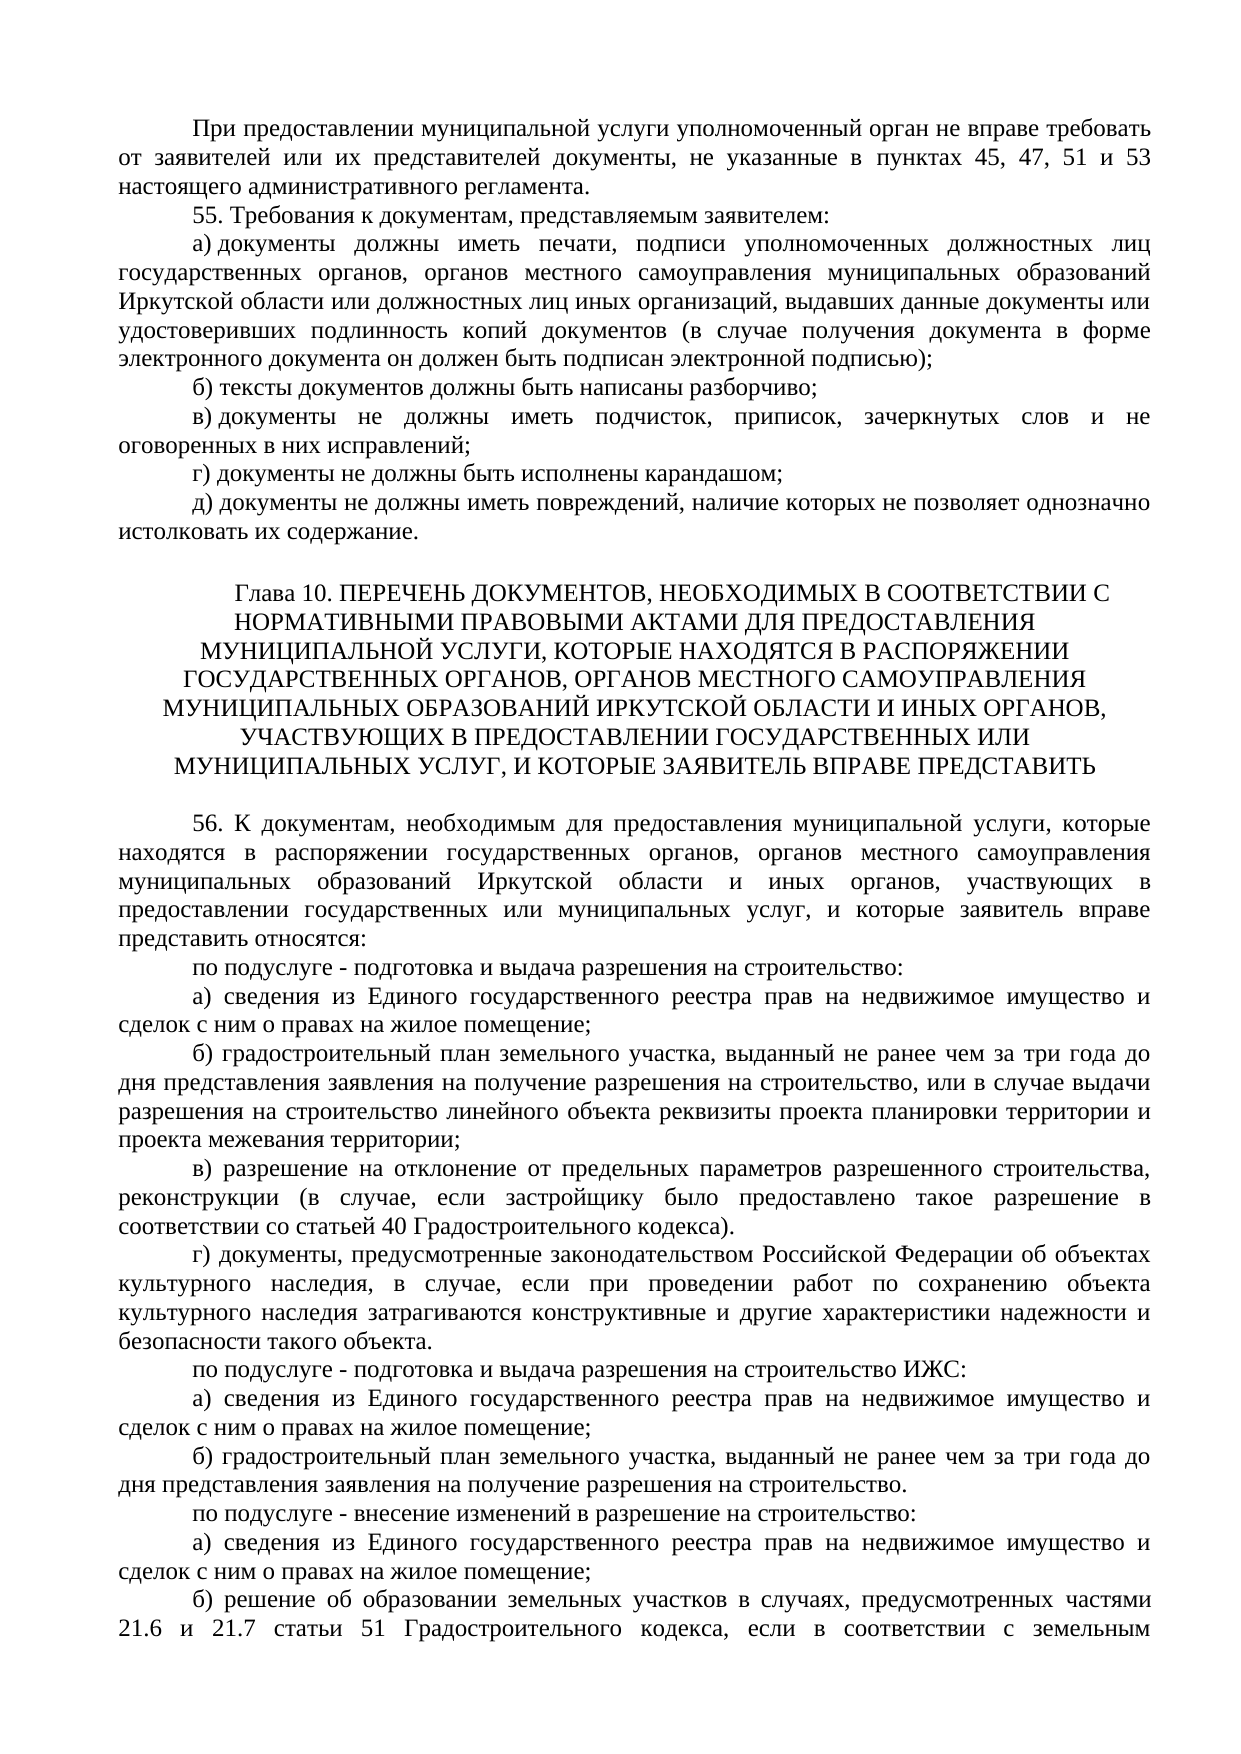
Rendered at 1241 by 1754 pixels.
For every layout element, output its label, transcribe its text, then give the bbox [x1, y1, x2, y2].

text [118, 1584, 1152, 1642]
text в) документы не должны иметь подчисток, приписок, зачеркнутых слов и не оговоренных в них исправлений; [118, 401, 1152, 458]
text по подуслуге - подготовка и выдача разрешения на строительство: [118, 952, 1152, 981]
text б) градостроительный план земельного участка, выданный не ранее чем за три года до дня представления заявления на получение разрешения на строительство, или в случае выдачи разрешения на строительство линейного объекта реквизиты проекта планировки территории и проекта межевания территории; [118, 1038, 1152, 1153]
text 56. К документам, необходимым для предоставления муниципальной услуги, которые находятся в распоряжении государственных органов, органов местного самоуправления муниципальных образований Иркутской области и иных органов, участвующих в предоставлении государственных или муниципальных услуг, и которые заявитель вправе представить относятся: [118, 808, 1152, 952]
text При предоставлении муниципальной услуги уполномоченный орган не вправе требовать от заявителей или их представителей документы, не указанные в пунктах 45, 47, 51 и 53 настоящего административного регламента. [118, 113, 1152, 200]
text 55. Требования к документам, представляемым заявителем: [118, 200, 1152, 228]
text б) тексты документов должны быть написаны разборчиво; [118, 372, 1152, 401]
text в) разрешение на отклонение от предельных параметров разрешенного строительства, реконструкции (в случае, если застройщику было предоставлено такое разрешение в соответствии со статьей 40 Градостроительного кодекса). [118, 1153, 1152, 1239]
text а) сведения из Единого государственного реестра прав на недвижимое имущество и сделок с ним о правах на жилое помещение; [118, 1527, 1152, 1584]
text г) документы не должны быть исполнены карандашом; [118, 458, 1152, 487]
text д) документы не должны иметь повреждений, наличие которых не позволяет однозначно истолковать их содержание. [118, 487, 1152, 545]
text б) градостроительный план земельного участка, выданный не ранее чем за три года до дня представления заявления на получение разрешения на строительство. [118, 1441, 1152, 1498]
text а) документы должны иметь печати, подписи уполномоченных должностных лиц государственных органов, органов местного самоуправления муниципальных образований Иркутской области или должностных лиц иных организаций, выдавших данные документы или удостоверивших подлинность копий документов (в случае получения документа в форме электронного документа он должен быть подписан электронной подписью); [118, 228, 1152, 372]
text г) документы, предусмотренные законодательством Российской Федерации об объектах культурного наследия, в случае, если при проведении работ по сохранению объекта культурного наследия затрагиваются конструктивные и другие характеристики надежности и безопасности такого объекта. [118, 1239, 1152, 1354]
text по подуслуге - подготовка и выдача разрешения на строительство ИЖС: [118, 1354, 1152, 1383]
text а) сведения из Единого государственного реестра прав на недвижимое имущество и сделок с ним о правах на жилое помещение; [118, 1383, 1152, 1441]
text по подуслуге - внесение изменений в разрешение на строительство: [118, 1498, 1152, 1527]
text а) сведения из Единого государственного реестра прав на недвижимое имущество и сделок с ним о правах на жилое помещение; [118, 981, 1152, 1038]
text Глава 10. ПЕРЕЧЕНЬ ДОКУМЕНТОВ, НЕОБХОДИМЫХ В СООТВЕТСТВИИ С НОРМАТИВНЫМИ ПРАВОВЫМИ АКТАМИ ДЛЯ ПРЕДОСТАВЛЕНИЯ МУНИЦИПАЛЬНОЙ УСЛУГИ, КОТОРЫЕ НАХОДЯТСЯ В РАСПОРЯЖЕНИИ ГОСУДАРСТВЕННЫХ ОРГАНОВ, ОРГАНОВ МЕСТНОГО САМОУПРАВЛЕНИЯ МУНИЦИПАЛЬНЫХ ОБРАЗОВАНИЙ ИРКУТСКОЙ ОБЛАСТИ И ИНЫХ ОРГАНОВ, УЧАСТВУЮЩИХ В ПРЕДОСТАВЛЕНИИ ГОСУДАРСТВЕННЫХ ИЛИ МУНИЦИПАЛЬНЫХ УСЛУГ, И КОТОРЫЕ ЗАЯВИТЕЛЬ ВПРАВЕ ПРЕДСТАВИТЬ [118, 578, 1152, 779]
